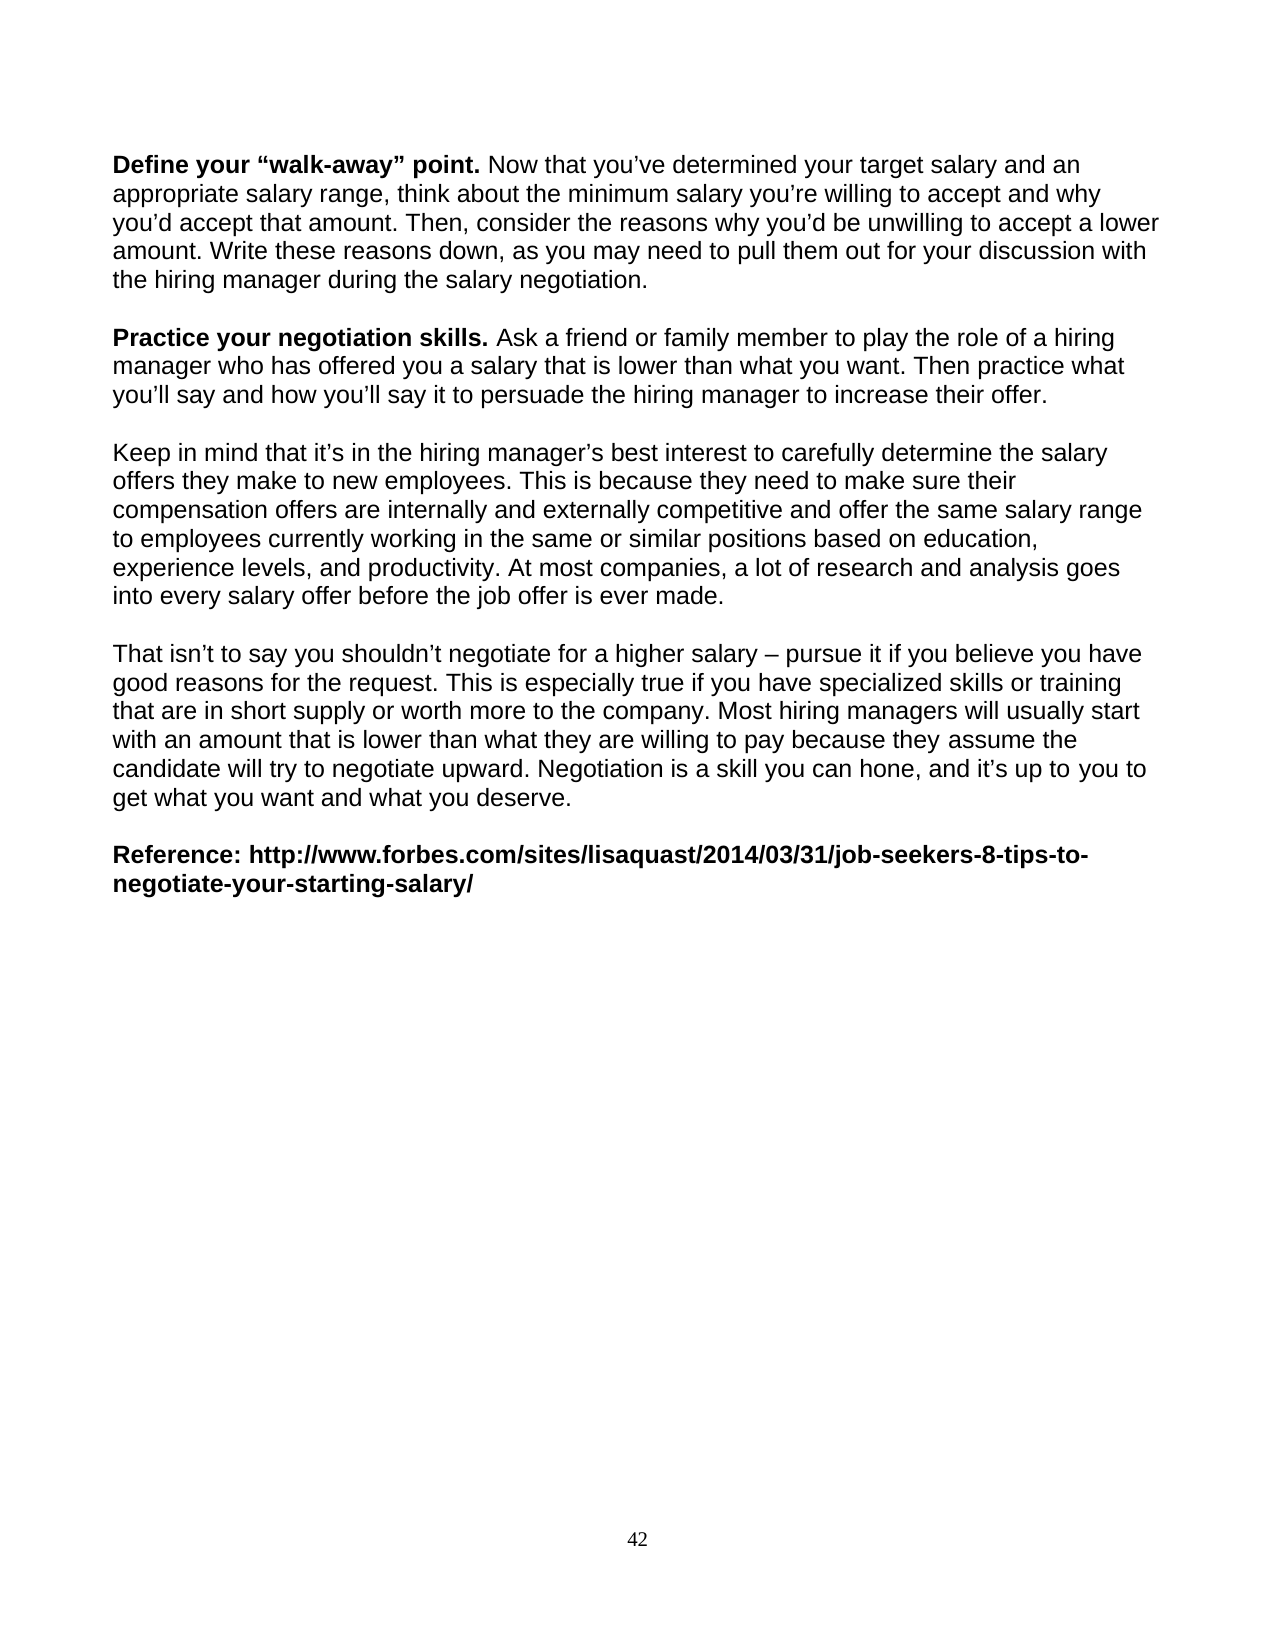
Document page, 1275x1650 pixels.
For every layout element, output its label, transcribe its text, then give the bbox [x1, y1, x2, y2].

text Define your “walk-away” point. Now that you’ve determined your target salary and an appropriate salary range, think about the minimum salary you’re willing to accept and why you’d accept that amount. Then, consider the reasons why you’d be unwilling to accept a lower amount. Write these reasons down, as you may need to pull them out for your discussion with the hiring manager during the salary negotiation. [112, 150, 1162, 294]
text Reference: http://www.forbes.com/sites/lisaquast/2014/03/31/job-seekers-8-tips-to-negotiate-your-starting-salary/ [112, 840, 1162, 897]
text That isn’t to say you shouldn’t negotiate for a higher salary – pursue it if you believe you have good reasons for the request. This is especially true if you have specialized skills or training that are in short supply or worth more to the company. Most hiring managers will usually start with an amount that is lower than what they are willing to pay because they assume the candidate will try to negotiate upward. Negotiation is a skill you can hone, and it’s up to you to get what you want and what you deserve. [112, 639, 1162, 811]
text Keep in mind that it’s in the hiring manager’s best interest to carefully determine the salary offers they make to new employees. This is because they need to make sure their compensation offers are internally and externally competitive and offer the same salary range to employees currently working in the same or similar positions based on education, experience levels, and productivity. At most companies, a lot of research and analysis goes into every salary offer before the job offer is ever made. [112, 437, 1162, 610]
text Practice your negotiation skills. Ask a friend or family member to play the role of a hiring manager who has offered you a salary that is lower than what you want. Then practice what you’ll say and how you’ll say it to persuade the hiring manager to increase their offer. [112, 322, 1162, 409]
